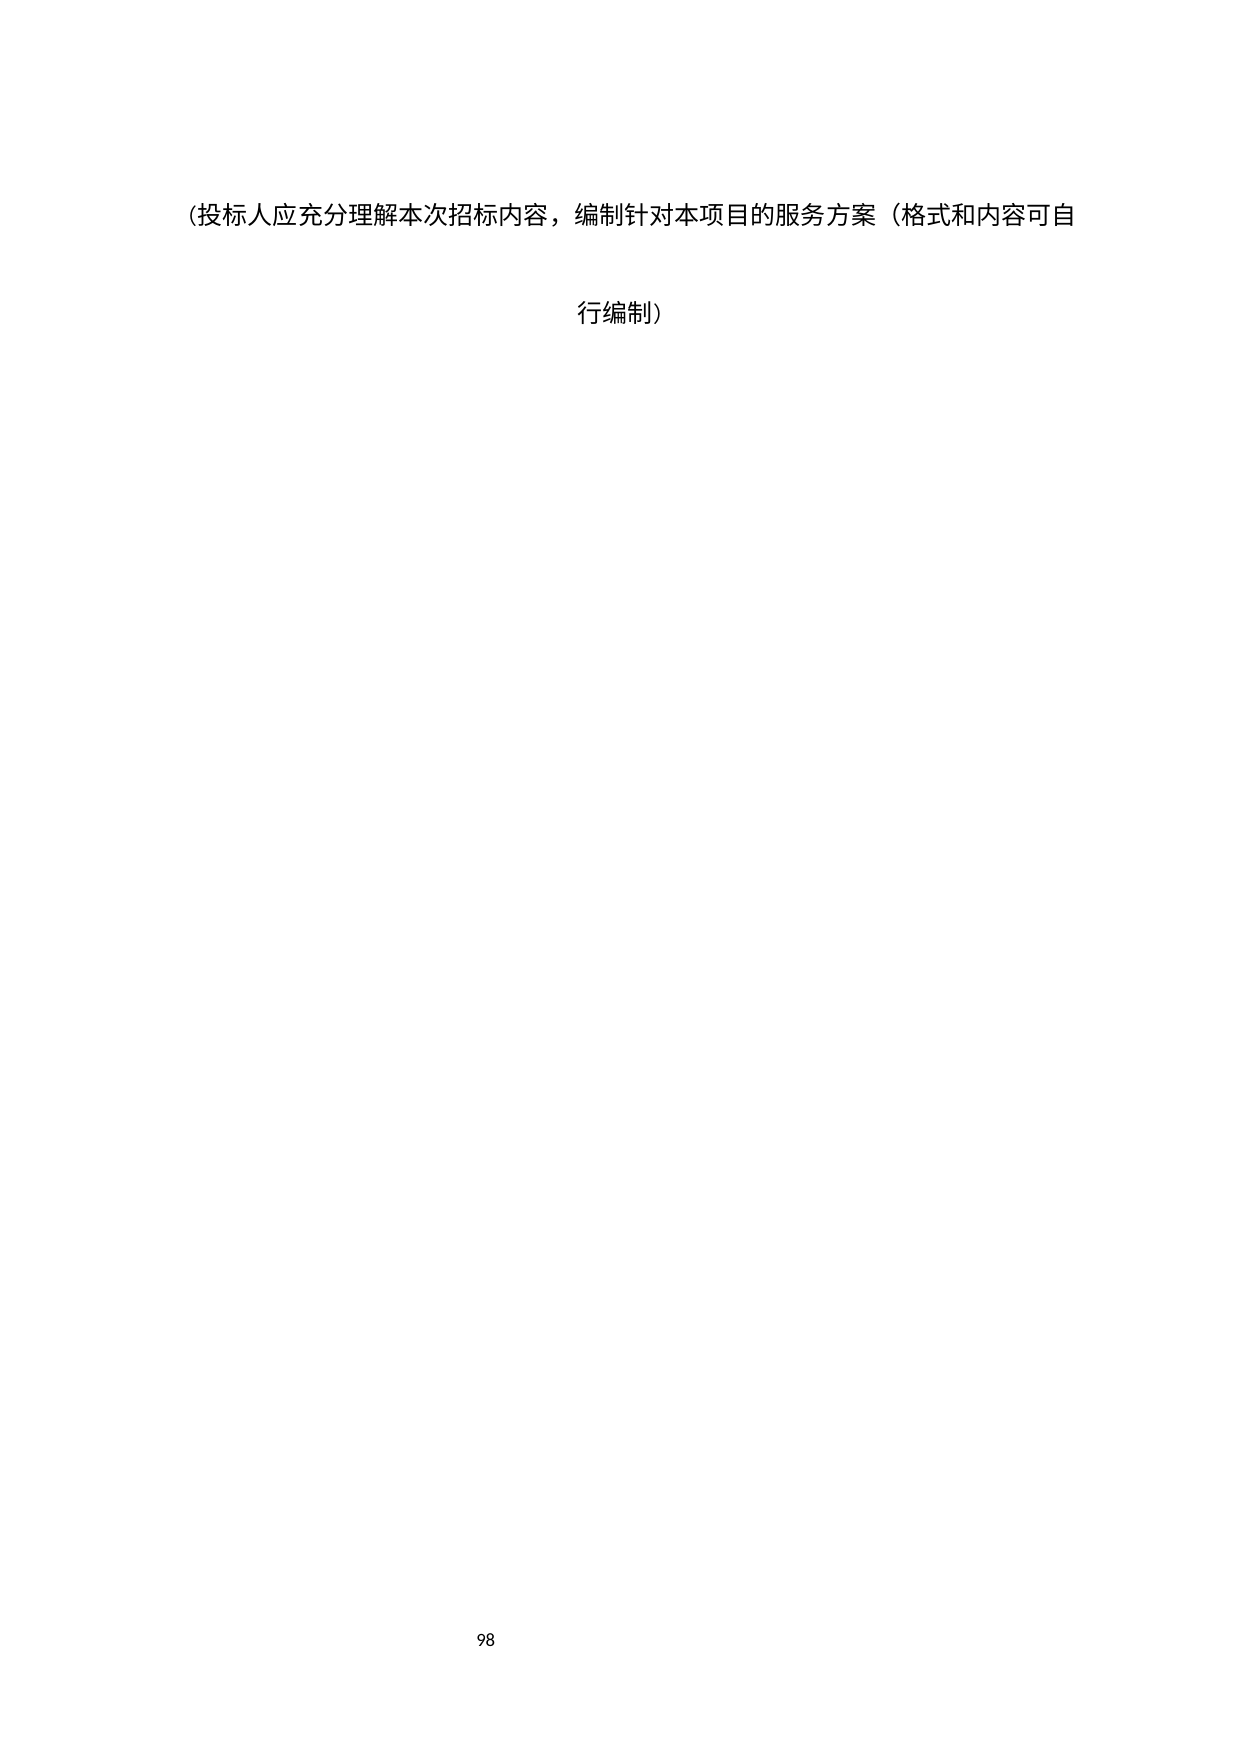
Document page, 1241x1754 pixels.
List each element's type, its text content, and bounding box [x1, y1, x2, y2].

text （投标人应充分理解本次招标内容，编制针对本项目的服务方案（格式和内容可自行编制） [165, 181, 1087, 344]
